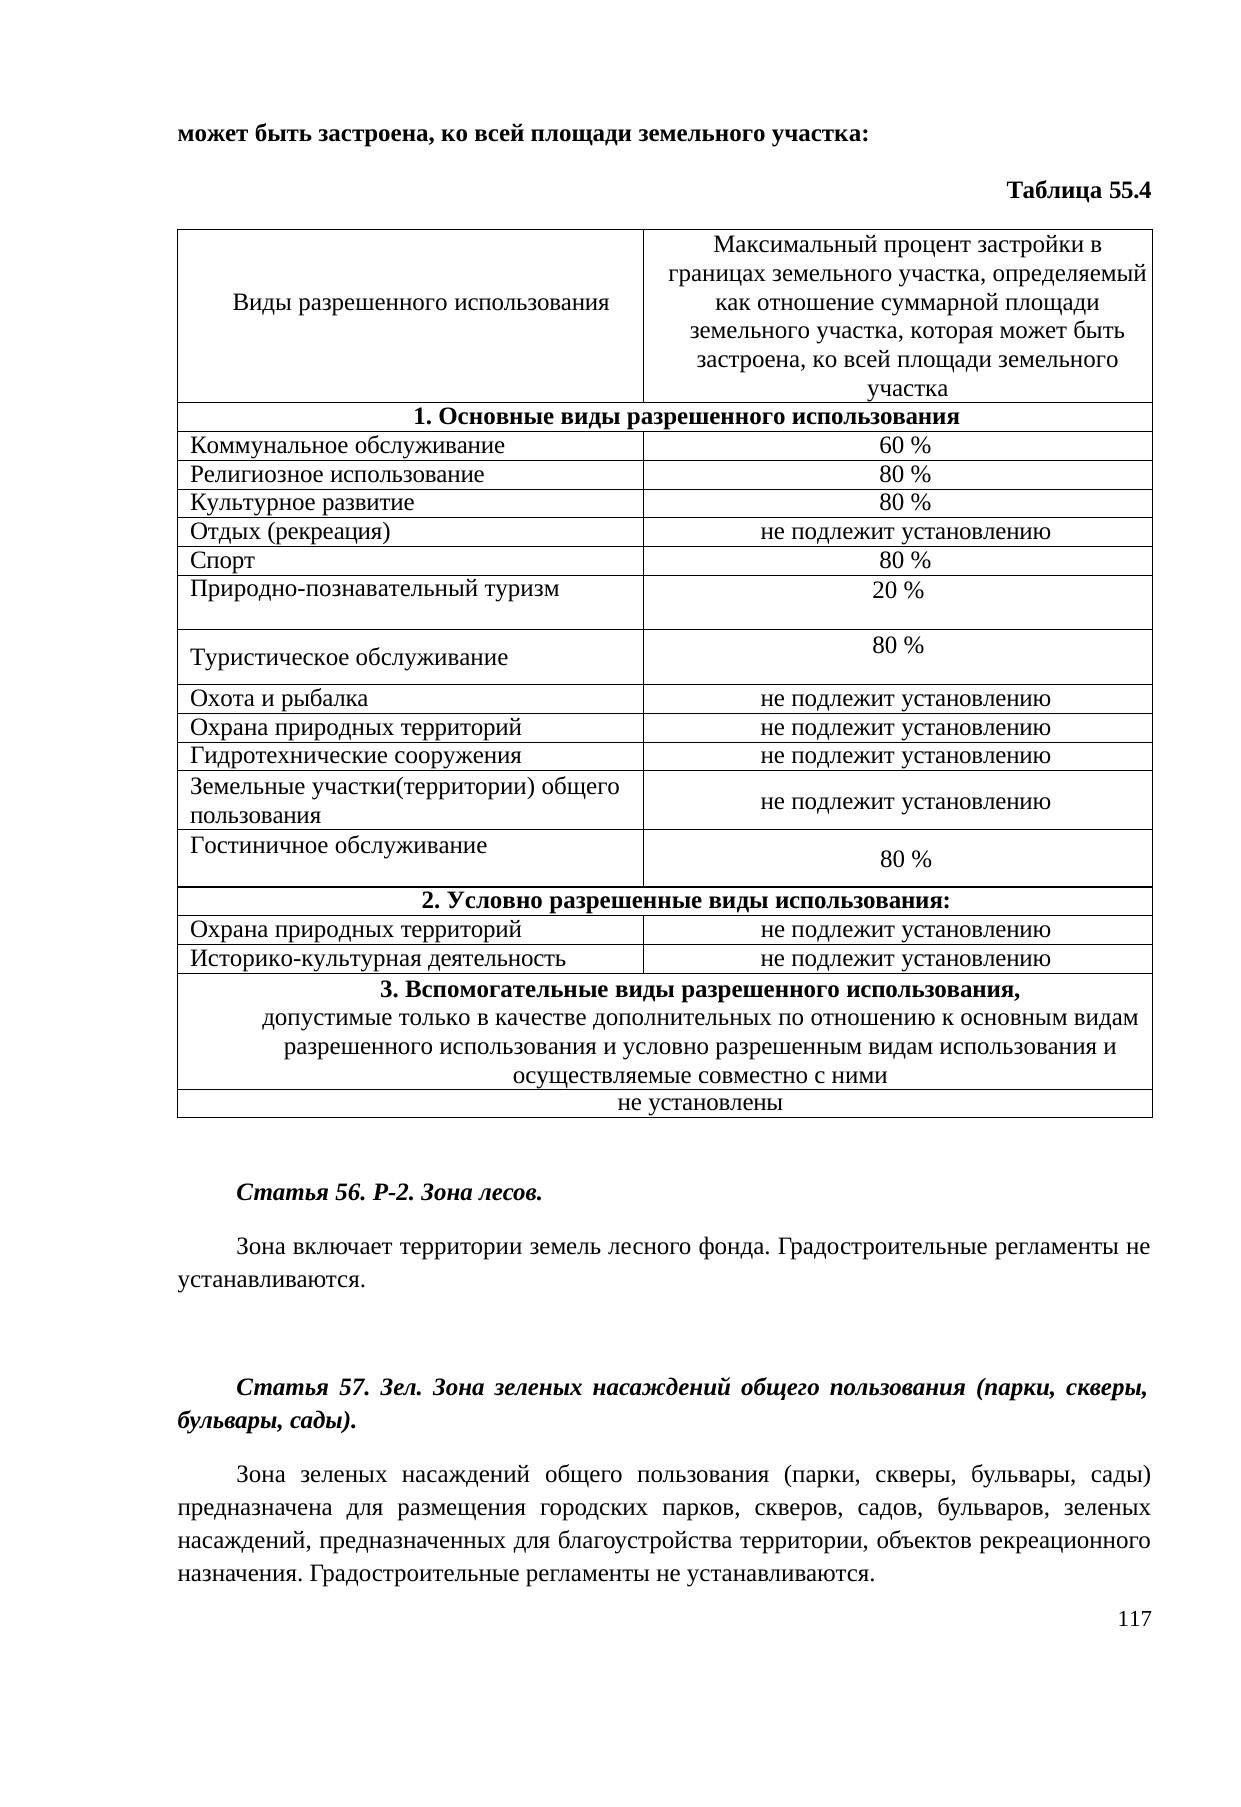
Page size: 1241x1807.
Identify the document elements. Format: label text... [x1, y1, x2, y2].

table_cell не подлежит установлению [644, 714, 1152, 742]
table_cell 1. Основные виды разрешенного использования [178, 403, 1152, 431]
table_cell Гидротехнические сооружения [178, 743, 643, 770]
table_cell Туристическое обслуживание [178, 630, 643, 684]
table_cell Культурное развитие [178, 490, 643, 517]
text Зона зеленых насаждений общего пользования (парки, скверы, бульвары, сады) предназначена для размещения городских парков, скверов, садов, бульваров, зеленых насаждений, предназначенных для благоустройства территории, объектов рекреационного назначения. Градостроительные регламенты не устанавливаются. [177, 1459, 1152, 1587]
table_cell Охрана природных территорий [178, 916, 643, 944]
table_cell 80 % [644, 547, 1152, 574]
table_cell не подлежит установлению [644, 916, 1152, 944]
table_cell Земельные участки(территории) общего пользования [178, 771, 643, 829]
text Таблица 55.4 [177, 175, 1152, 204]
table_cell не установлены [178, 1090, 1152, 1117]
table_cell Природно-познавательный туризм [178, 576, 643, 629]
table_cell 2. Условно разрешенные виды использования: [178, 888, 1152, 915]
table_header Максимальный процент застройки в границах земельного участка, определяемый как отношение суммарной площади земельного участка, которая может быть застроена, ко всей площади земельного участка [644, 230, 1152, 402]
table_cell не подлежит установлению [644, 945, 1152, 972]
table_cell не подлежит установлению [644, 518, 1152, 546]
table_cell не подлежит установлению [644, 771, 1152, 829]
table_cell 80 % [644, 830, 1152, 886]
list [177, 118, 1152, 147]
text Зона включает территории земель лесного фонда. Градостроительные регламенты не устанавливаются. [177, 1231, 1152, 1293]
table_cell Спорт [178, 547, 643, 574]
table_cell Коммунальное обслуживание [178, 432, 643, 459]
table_cell 80 % [644, 461, 1152, 488]
table_cell 80 % [644, 490, 1152, 517]
table_cell Охота и рыбалка [178, 685, 643, 713]
table_cell Религиозное использование [178, 461, 643, 488]
table_cell Гостиничное обслуживание [178, 830, 643, 886]
text Статья 57. Зел. Зона зеленых насаждений общего пользования (парки, скверы, бульвары, сады). [177, 1372, 1152, 1434]
table_cell 60 % [644, 432, 1152, 459]
table_cell не подлежит установлению [644, 743, 1152, 770]
table_cell 3. Вспомогательные виды разрешенного использования, допустимые только в качестве дополнительных по отношению к основным видам разрешенного использования и условно разрешенным видам использования и осуществляемые совместно с ними [178, 974, 1152, 1089]
table_cell 20 % [644, 576, 1152, 629]
table_cell 80 % [644, 630, 1152, 684]
table_cell Охрана природных территорий [178, 714, 643, 742]
table_header Виды разрешенного использования [178, 230, 643, 402]
table_cell Отдых (рекреация) [178, 518, 643, 546]
table_cell не подлежит установлению [644, 685, 1152, 713]
text Статья 56. Р-2. Зона лесов. [177, 1177, 1152, 1206]
table_cell Историко-культурная деятельность [178, 945, 643, 972]
